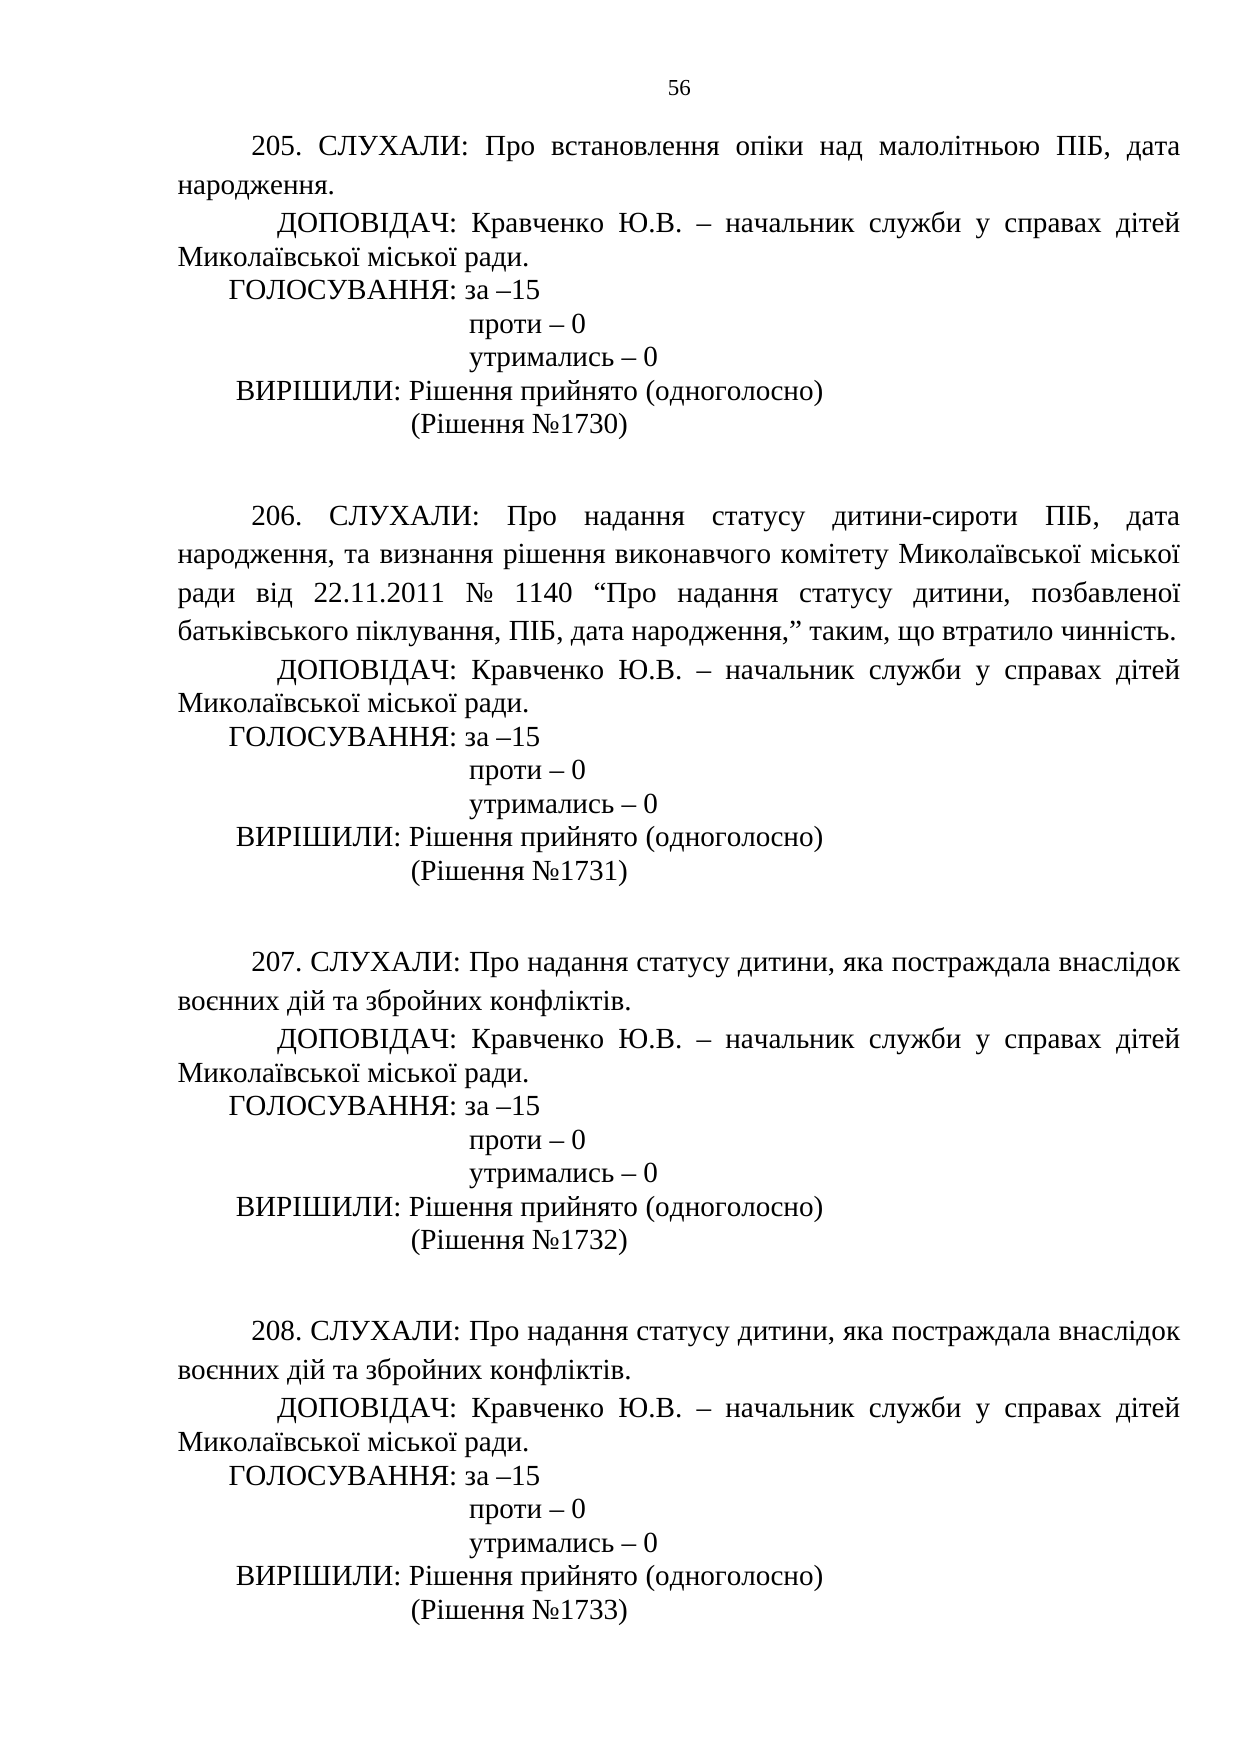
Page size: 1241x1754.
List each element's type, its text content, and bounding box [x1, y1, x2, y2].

text проти – 0 [177, 1122, 1181, 1155]
text ДОПОВІДАЧ: Кравченко Ю.В. – начальник служби у справах дітей Миколаївської міської ради. [177, 1021, 1181, 1088]
text (Рішення №1731) [177, 853, 1181, 887]
text утримались – 0 [177, 1155, 1181, 1189]
text ГОЛОСУВАННЯ: за –15 [177, 1458, 1181, 1491]
text проти – 0 [177, 1491, 1181, 1525]
text 205. СЛУХАЛИ: Про встановлення опіки над малолітньою ПІБ, дата народження. [177, 128, 1181, 200]
text проти – 0 [177, 752, 1181, 786]
text утримались – 0 [177, 786, 1181, 819]
text утримались – 0 [177, 1525, 1181, 1558]
text ГОЛОСУВАННЯ: за –15 [177, 719, 1181, 752]
text 206. СЛУХАЛИ: Про надання статусу дитини-сироти ПІБ, дата народження, та визнання рішення виконавчого комітету Миколаївської міської ради від 22.11.2011 № 1140 “Про надання статусу дитини, позбавленої батьківського піклування, ПІБ, дата народження,” таким, що втратило чинність. [177, 498, 1181, 647]
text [177, 1391, 1181, 1458]
text 208. СЛУХАЛИ: Про надання статусу дитини, яка постраждала внаслідок воєнних дій та збройних конфліктів. [177, 1313, 1181, 1386]
text (Рішення №1732) [177, 1222, 1181, 1256]
text утримались – 0 [177, 339, 1181, 373]
text (Рішення №1730) [177, 407, 1181, 440]
text ГОЛОСУВАННЯ: за –15 [177, 272, 1181, 306]
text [177, 205, 1181, 272]
text проти – 0 [177, 306, 1181, 339]
text ДОПОВІДАЧ: Кравченко Ю.В. – начальник служби у справах дітей Миколаївської міської ради. [177, 652, 1181, 719]
text (Рішення №1733) [177, 1592, 1181, 1625]
text ВИРІШИЛИ: Рішення прийнято (одноголосно) [177, 819, 1181, 853]
text ВИРІШИЛИ: Рішення прийнято (одноголосно) [177, 1558, 1181, 1592]
text 207. СЛУХАЛИ: Про надання статусу дитини, яка постраждала внаслідок воєнних дій та збройних конфліктів. [177, 944, 1181, 1016]
text ВИРІШИЛИ: Рішення прийнято (одноголосно) [177, 1189, 1181, 1222]
text ГОЛОСУВАННЯ: за –15 [177, 1088, 1181, 1122]
text ВИРІШИЛИ: Рішення прийнято (одноголосно) [177, 373, 1181, 407]
